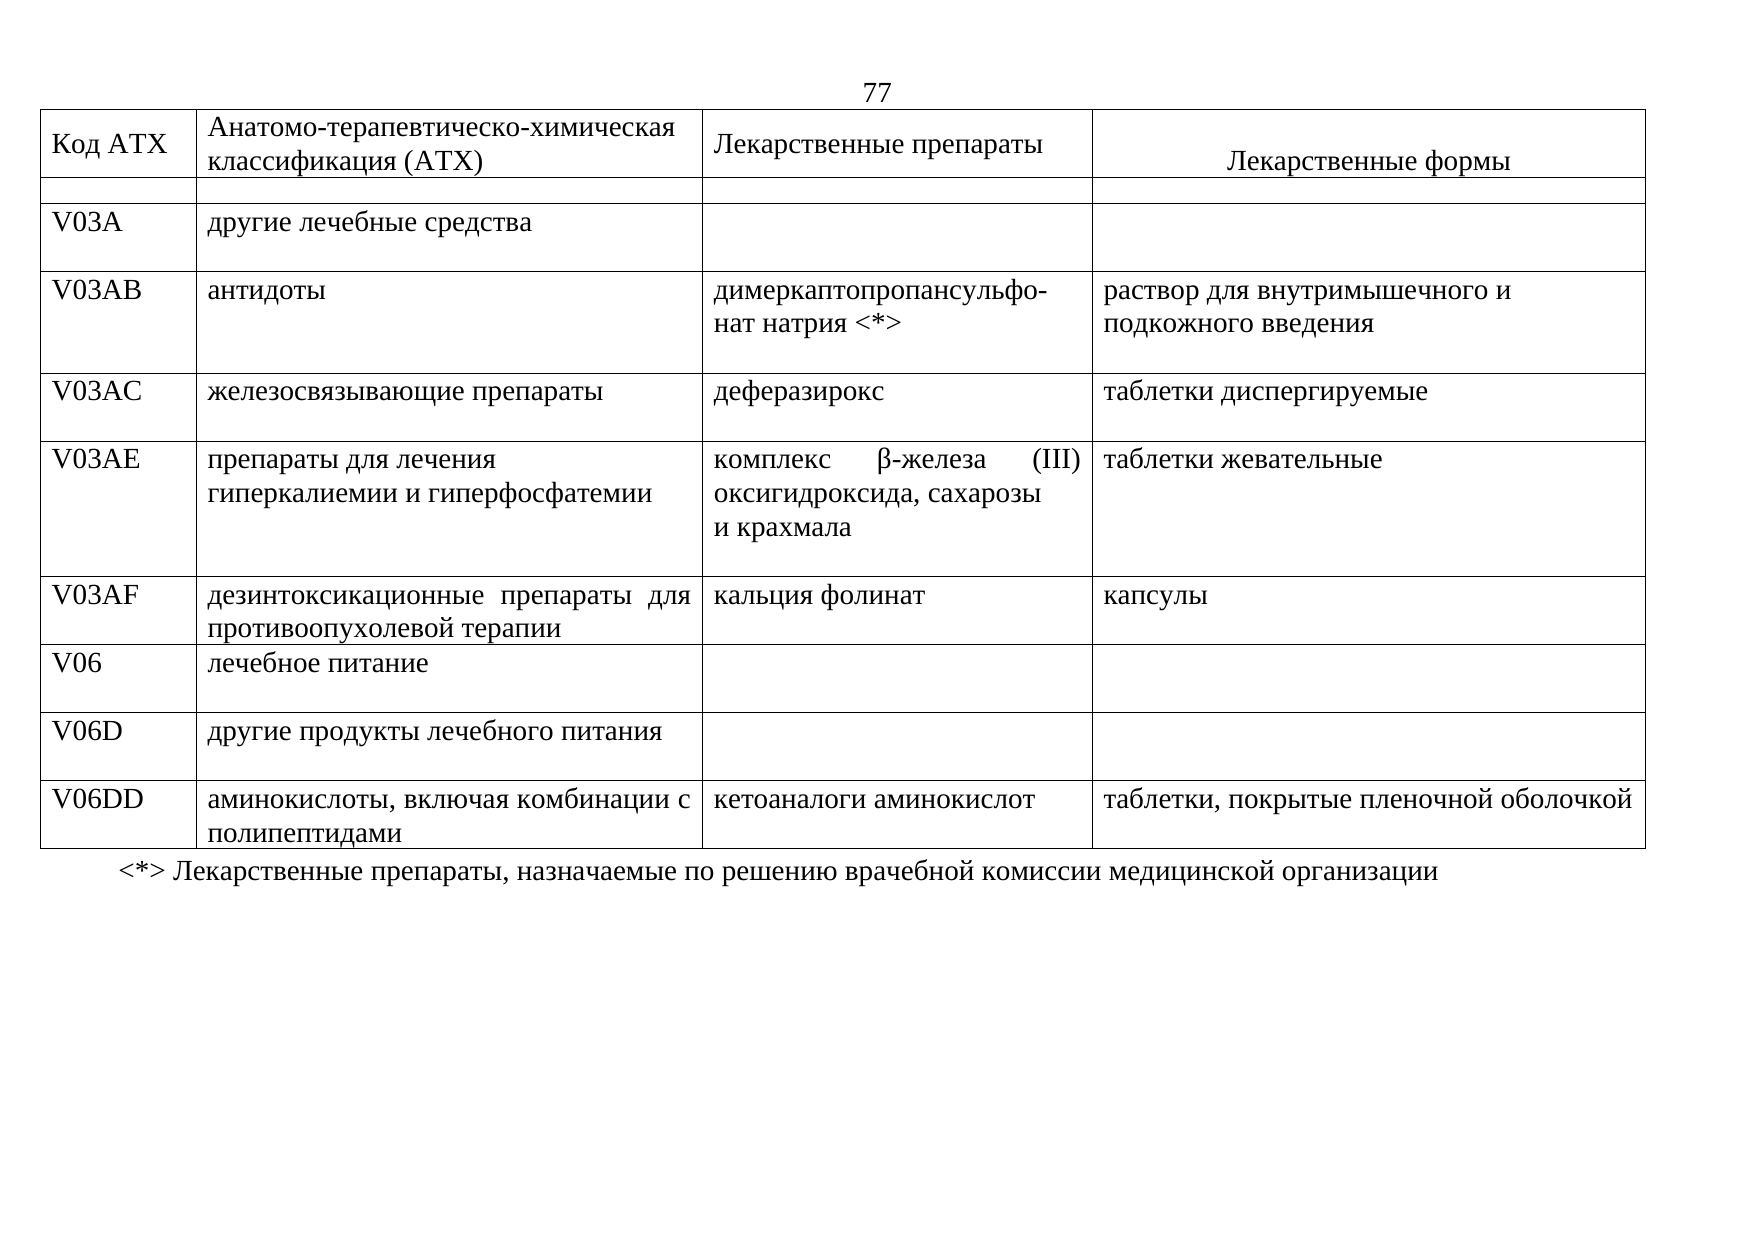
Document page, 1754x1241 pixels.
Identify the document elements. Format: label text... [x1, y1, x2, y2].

table_header Анатомо-терапевтическо-химическая классификация (АТХ) [197, 110, 702, 177]
table_cell [41, 178, 196, 203]
table_cell V03AB [41, 272, 196, 372]
table_cell V03A [41, 204, 196, 271]
table_cell V06DD [41, 781, 196, 848]
table_cell V06D [41, 713, 196, 780]
table_header Лекарственные препараты [703, 110, 1092, 177]
text <*> Лекарственные препараты, назначаемые по решению врачебной комиссии медицинской организации [118, 849, 1636, 887]
table_cell железосвязывающие препараты [197, 374, 702, 441]
table_cell лечебное питание [197, 645, 702, 712]
table_cell [1093, 645, 1645, 712]
table_cell препараты для лечения гиперкалиемии и гиперфосфатемии [197, 442, 702, 576]
table_cell антидоты [197, 272, 702, 372]
table_cell [1093, 204, 1645, 271]
table_cell V03AC [41, 374, 196, 441]
table_cell кальция фолинат [703, 577, 1092, 644]
table_cell дезинтоксикационные препараты для противоопухолевой терапии [197, 577, 702, 644]
table_cell деферазирокс [703, 374, 1092, 441]
table_cell [703, 204, 1092, 271]
table_cell раствор для внутримышечного и подкожного введения [1093, 272, 1645, 372]
table_cell [1093, 178, 1645, 203]
table_cell другие лечебные средства [197, 204, 702, 271]
table_cell капсулы [1093, 577, 1645, 644]
table_cell [703, 645, 1092, 712]
table_cell другие продукты лечебного питания [197, 713, 702, 780]
table_cell таблетки диспергируемые [1093, 374, 1645, 441]
table_cell [1093, 713, 1645, 780]
table_cell V06 [41, 645, 196, 712]
table_header Код АТХ [41, 110, 196, 177]
table_cell [197, 178, 702, 203]
table_cell таблетки, покрытые пленочной оболочкой [1093, 781, 1645, 848]
table_cell V03AF [41, 577, 196, 644]
table_header Лекарственные формы [1093, 110, 1645, 177]
table_cell [703, 713, 1092, 780]
table_cell [703, 178, 1092, 203]
table_cell кетоаналоги аминокислот [703, 781, 1092, 848]
table_cell аминокислоты, включая комбинации с полипептидами [197, 781, 702, 848]
table_cell димеркаптопропансульфо- нат натрия <*> [703, 272, 1092, 372]
table_cell таблетки жевательные [1093, 442, 1645, 576]
table_cell комплекс β-железа (III) оксигидроксида, сахарозы и крахмала [703, 442, 1092, 576]
table_cell V03AE [41, 442, 196, 576]
